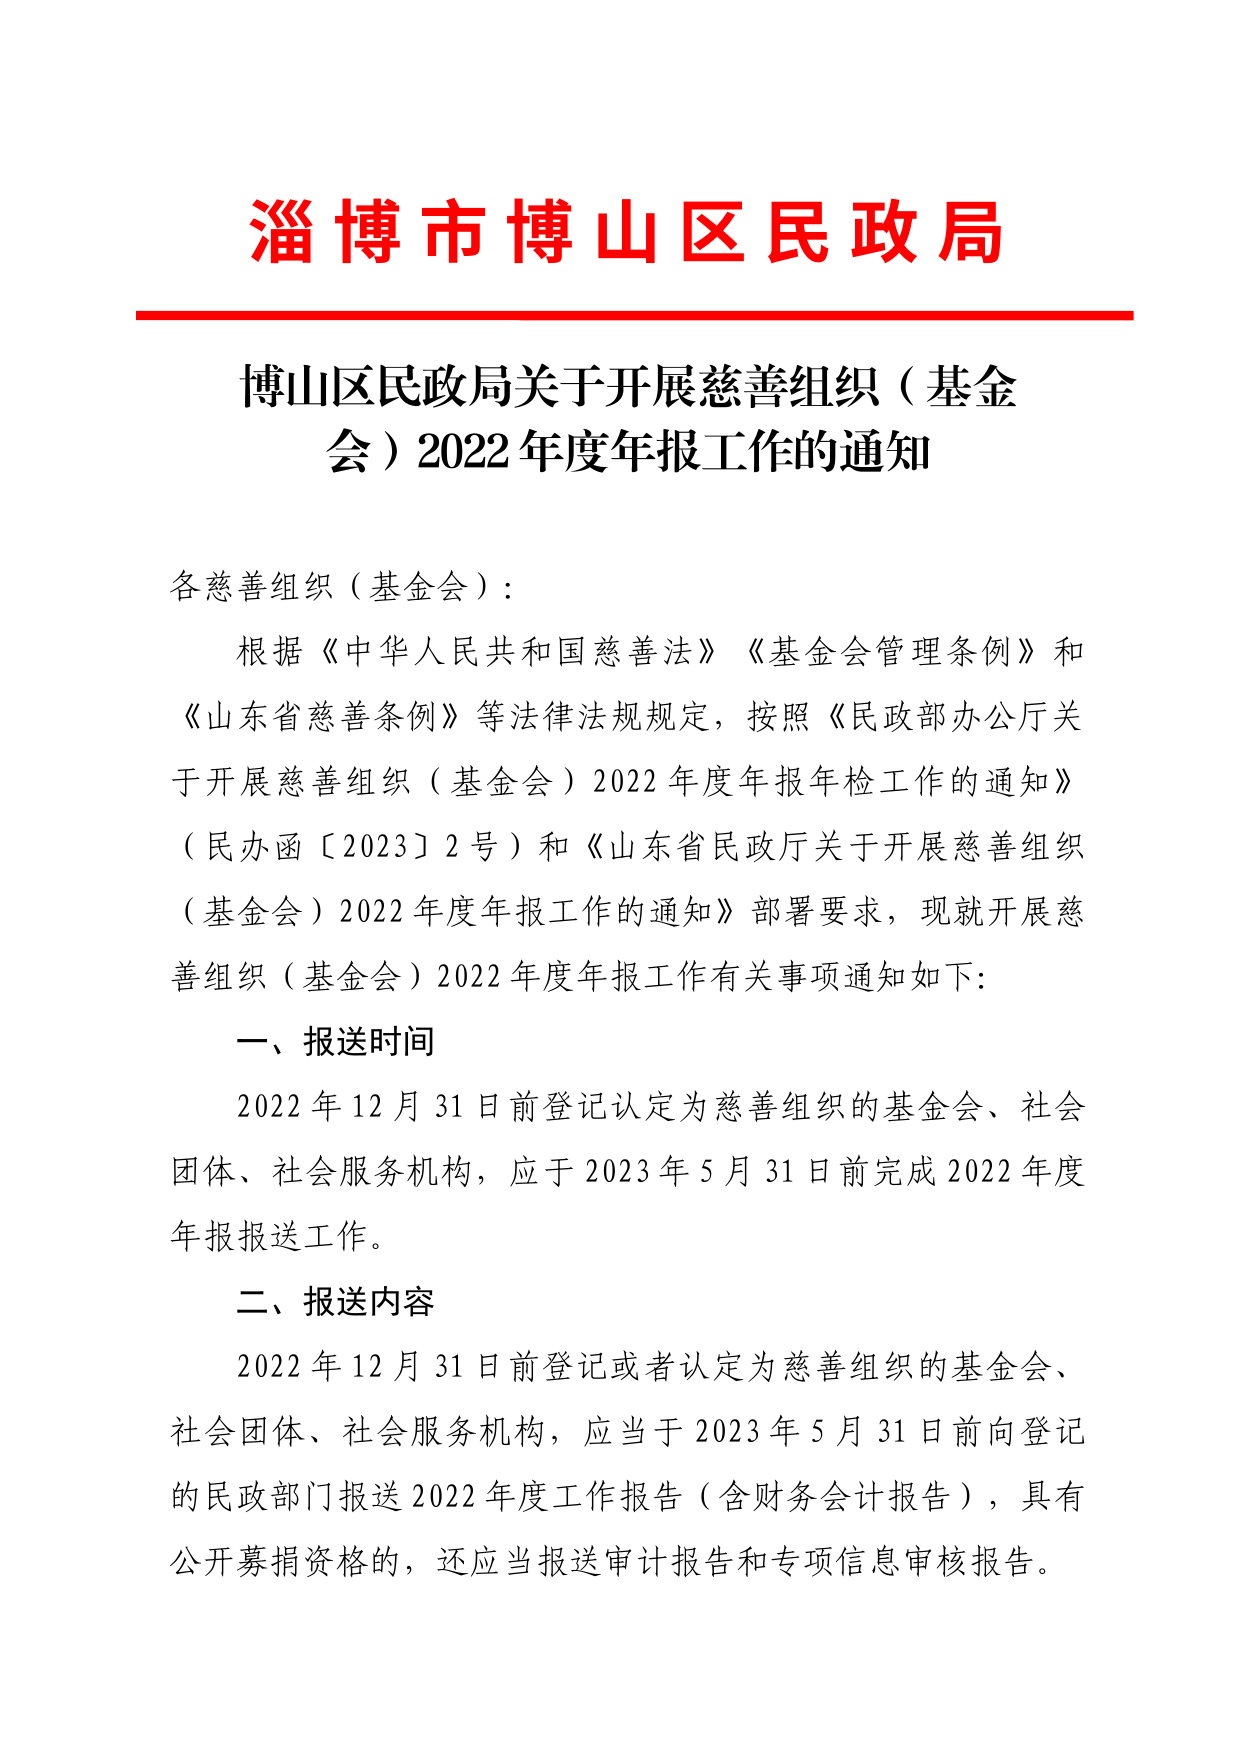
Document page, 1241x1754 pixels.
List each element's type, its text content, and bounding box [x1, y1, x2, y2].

text 2022年12月31日前登记或者认定为慈善组织的基金会、社会团体、社会服务机构，应当于2023年5月31日前向登记的民政部门报送2022年度工作报告（含财务会计报告），具有公开募捐资格的，还应当报送审计报告和专项信息审核报告。 [169, 1332, 1087, 1592]
text 根据《中华人民共和国慈善法》《基金会管理条例》和《山东省慈善条例》等法律法规规定，按照《民政部办公厅关于开展慈善组织（基金会）2022年度年报年检工作的通知》（民办函〔2023〕2号）和《山东省民政厅关于开展慈善组织（基金会）2022年度年报工作的通知》部署要求，现就开展慈善组织（基金会）2022年度年报工作有关事项通知如下： [169, 617, 1087, 1007]
text 一、报送时间 [169, 1007, 1087, 1072]
text 博山区民政局关于开展慈善组织（基金会）2022年度年报工作的通知 [169, 357, 1087, 487]
text 二、报送内容 [169, 1267, 1087, 1332]
text 2022年12月31日前登记认定为慈善组织的基金会、社会团体、社会服务机构，应于2023年5月31日前完成2022年度年报报送工作。 [169, 1072, 1087, 1267]
text 淄 博 市 博 山 区 民 政 局 [131, 162, 1122, 292]
text 各慈善组织（基金会）： [169, 552, 1087, 617]
